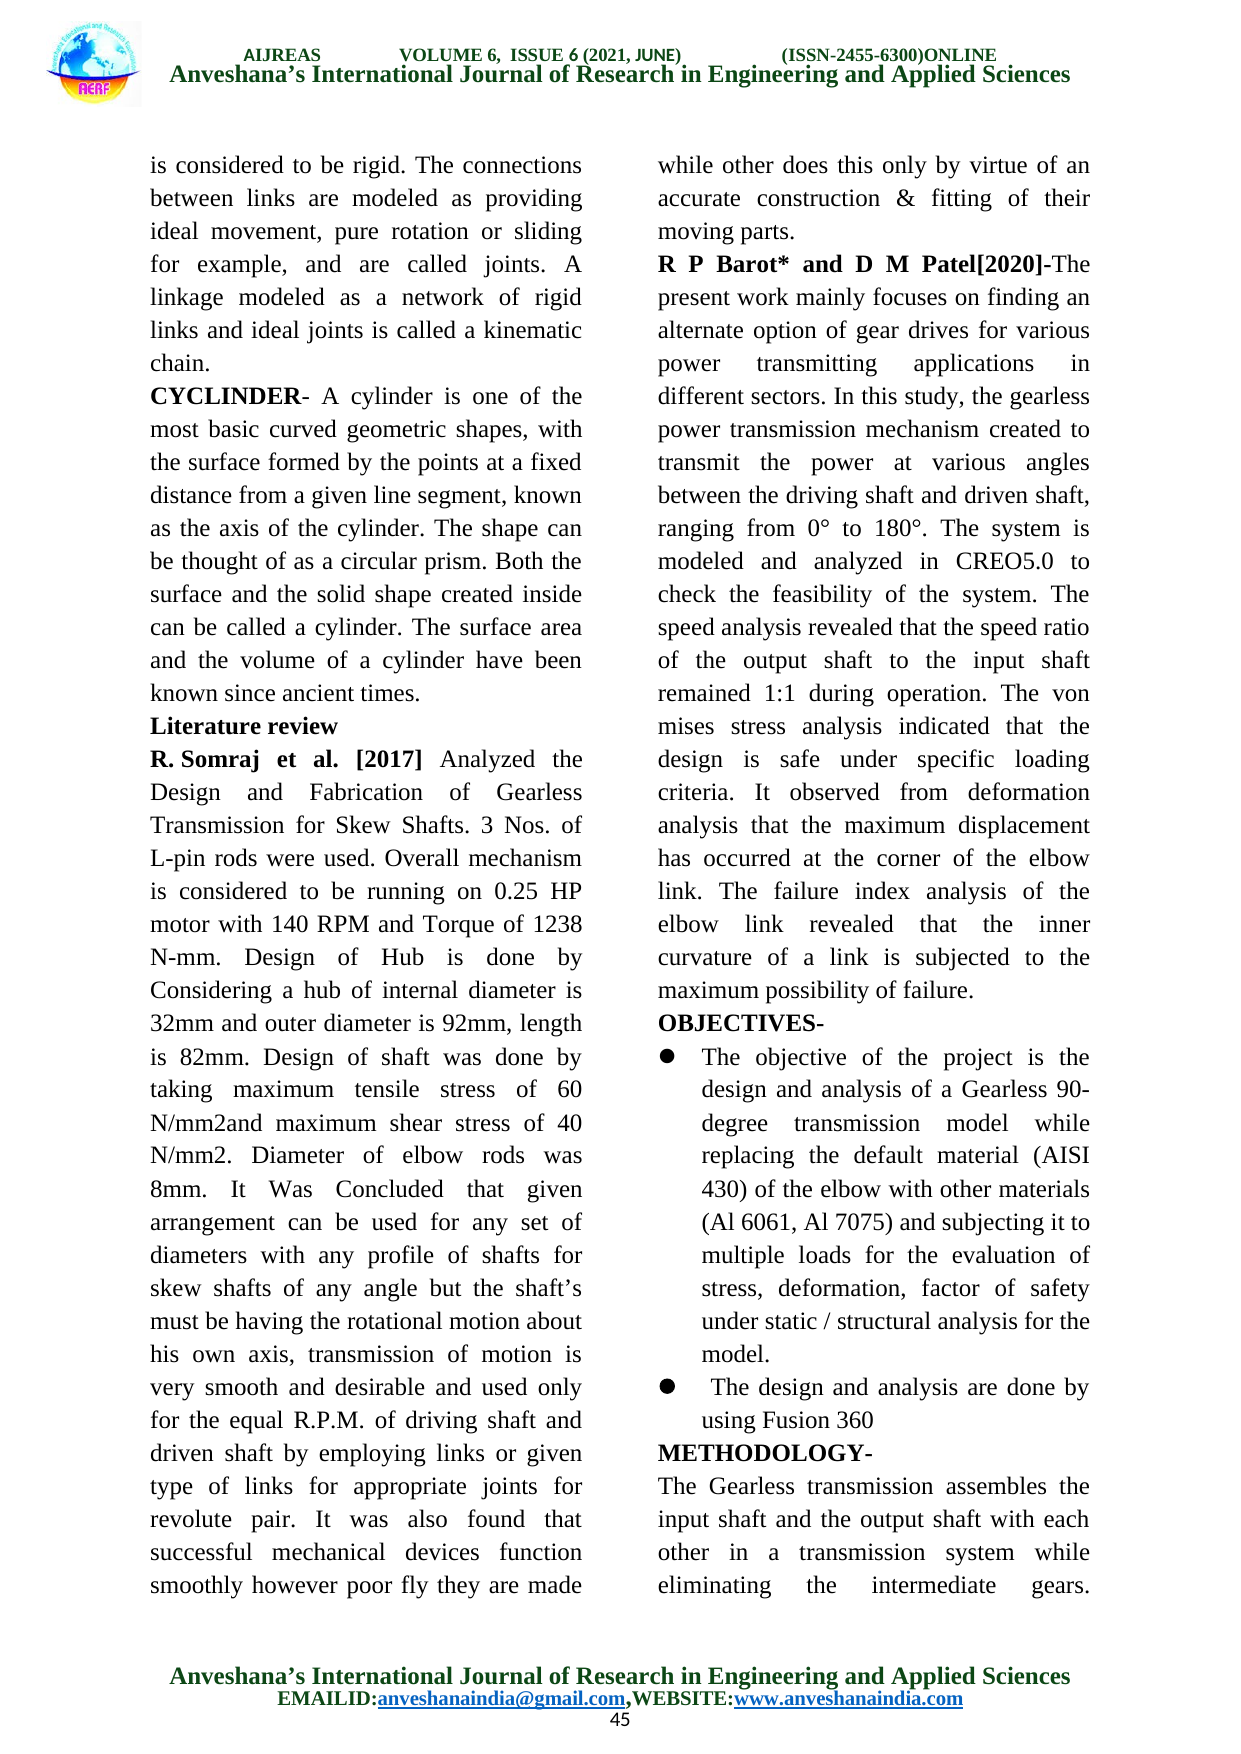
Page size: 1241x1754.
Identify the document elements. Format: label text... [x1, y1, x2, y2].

list The design and analysis are done by using Fusion 360 [658, 1372, 1090, 1433]
list Somraj et al. [2017] Analyzed the Design and Fabrication of Gearless Transmission for Skew Shafts. 3 Nos. of L-pin rods were used. Overall mechanism is considered to be running on 0.25 HP motor with 140 RPM and Torque of 1238 N-mm. Design of Hub is done by Considering a hub of internal diameter is 32mm and outer diameter is 92mm, length is 82mm. Design of shaft was done by taking maximum tensile stress of 60 N/mm2and maximum shear stress of 40 N/mm2. Diameter of elbow rods was 8mm. It Was Concluded that given arrangement can be used for any set of diameters with any profile of shafts for skew shafts of any angle but the shaft’s must be having the rotational motion about his own axis, transmission of motion is very smooth and desirable and used only for the equal R.P.M. of driving shaft and driven shaft by employing links or given type of links for appropriate joints for revolute pair. It was also found that successful mechanical devices function smoothly however poor fly they are made while other does this only by virtue of an accurate construction & fitting of their moving parts. [150, 744, 583, 1599]
text OBJECTIVES- [658, 1008, 1090, 1037]
text METHODOLOGY- [658, 1438, 1090, 1467]
text Literature review [150, 711, 583, 740]
text CYCLINDER- A cylinder is one of the most basic curved geometric shapes, with the surface formed by the points at a fixed distance from a given line segment, known as the axis of the cylinder. The shape can be thought of as a circular prism. Both the surface and the solid shape created inside can be called a cylinder. The surface area and the volume of a cylinder have been known since ancient times. [150, 381, 583, 707]
picture [46, 21, 142, 107]
list The objective of the project is the design and analysis of a Gearless 90- degree transmission model while replacing the default material (AISI 430) of the elbow with other materials (Al 6061, Al 7075) and subjecting it to multiple loads for the evaluation of stress, deformation, factor of safety under static / structural analysis for the model. [658, 1042, 1090, 1367]
text R P Barot* and D M Patel[2020]-The present work mainly focuses on finding an alternate option of gear drives for various power transmitting applications in different sectors. In this study, the gearless power transmission mechanism created to transmit the power at various angles between the driving shaft and driven shaft, ranging from 0° to 180°. The system is modeled and analyzed in CREO5.0 to check the feasibility of the system. The speed analysis revealed that the speed ratio of the output shaft to the input shaft remained 1:1 during operation. The von mises stress analysis indicated that the design is safe under specific loading criteria. It observed from deformation analysis that the maximum displacement has occurred at the corner of the elbow link. The failure index analysis of the elbow link revealed that the inner curvature of a link is subjected to the maximum possibility of failure. [658, 249, 1090, 1004]
